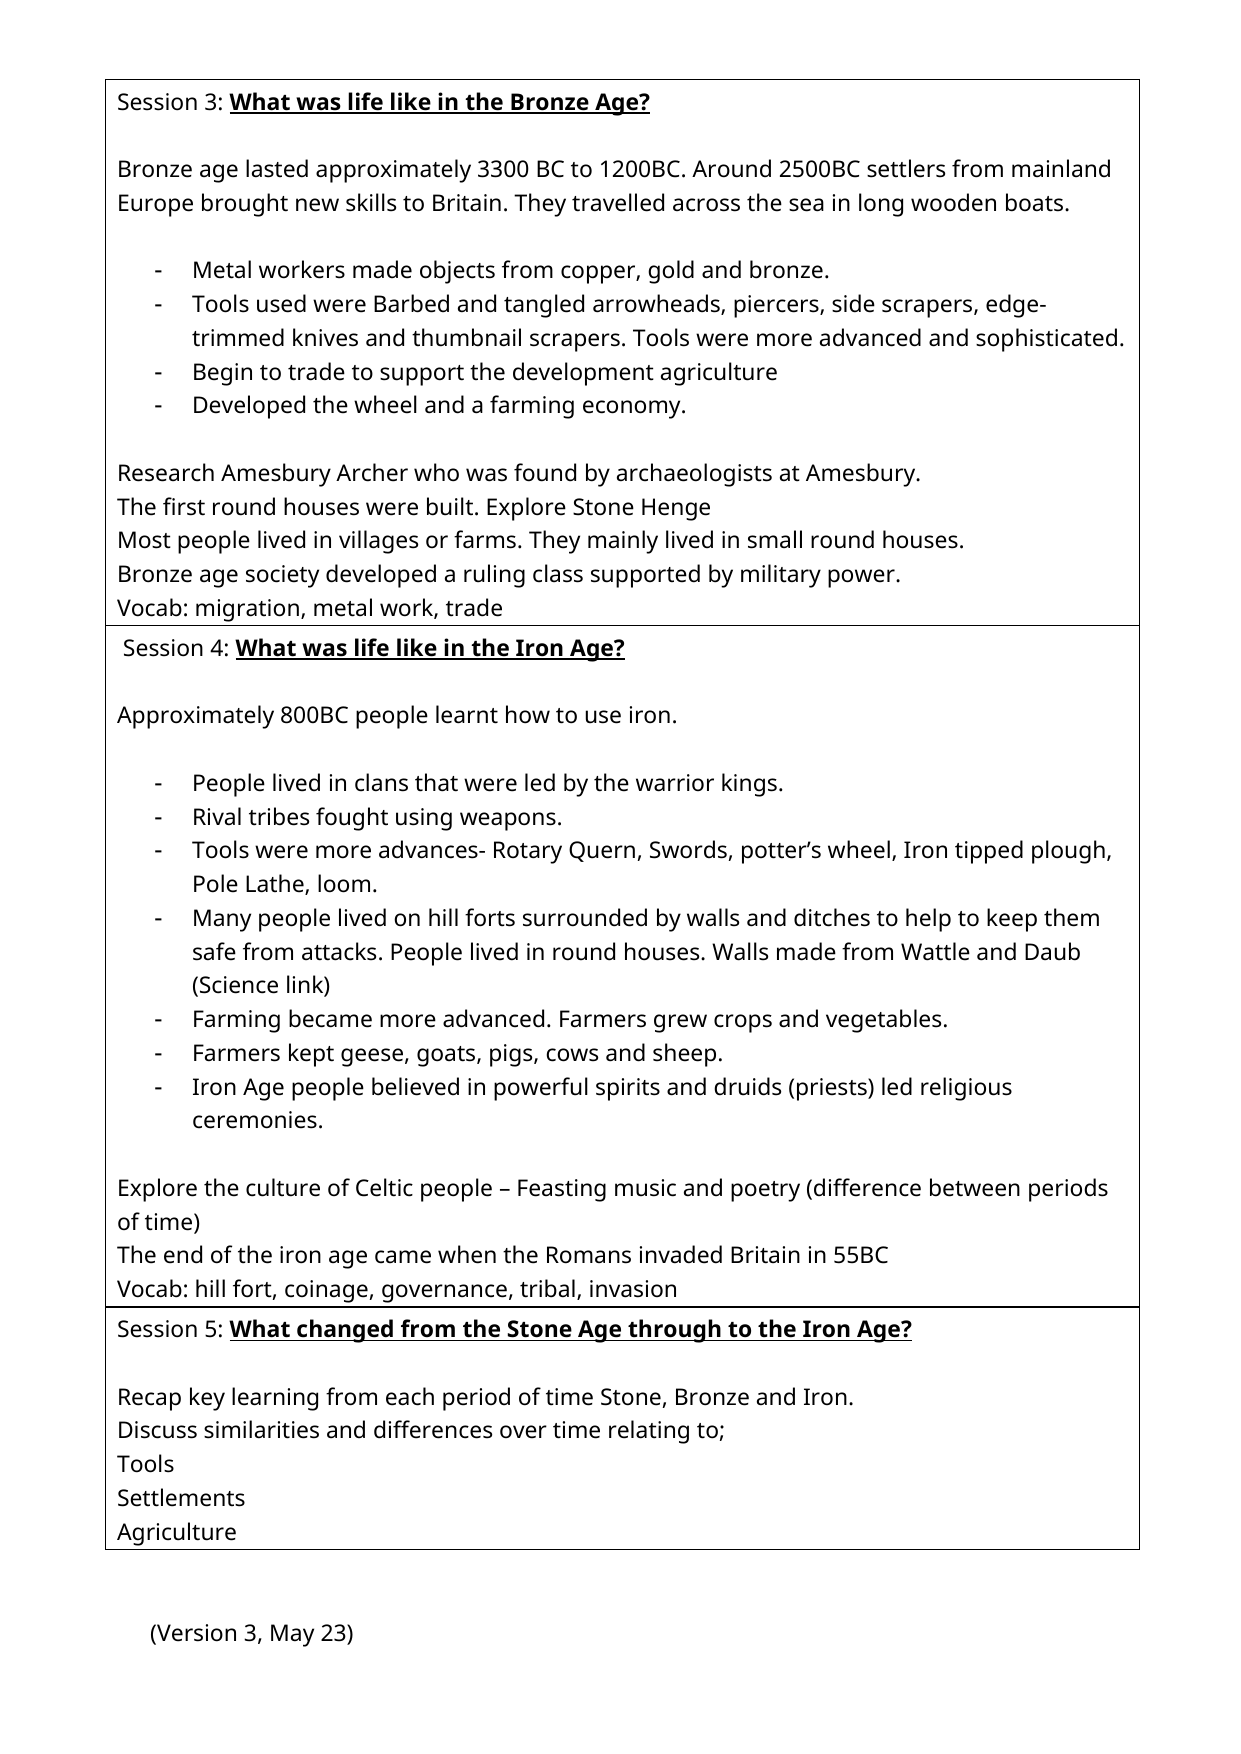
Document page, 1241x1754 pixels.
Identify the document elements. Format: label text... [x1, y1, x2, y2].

table_cell Session 3: What was life like in the Bronze Age? Bronze age lasted approximately 3300 BC to 1200BC. Around 2500BC settlers from mainland Europe brought new skills to Britain. They travelled across the sea in long wooden boats. Metal workers made objects from copper, gold and bronze. Tools used were Barbed and tangled arrowheads, piercers, side scrapers, edge-trimmed knives and thumbnail scrapers. Tools were more advanced and sophisticated. Begin to trade to support the development agriculture Developed the wheel and a farming economy. Research Amesbury Archer who was found by archaeologists at Amesbury. The first round houses were built. Explore Stone Henge Most people lived in villages or farms. They mainly lived in small round houses. Bronze age society developed a ruling class supported by military power. Vocab: migration, metal work, trade [106, 80, 1139, 625]
table_cell Session 4: What was life like in the Iron Age? Approximately 800BC people learnt how to use iron. People lived in clans that were led by the warrior kings. Rival tribes fought using weapons. Tools were more advances- Rotary Quern, Swords, potter’s wheel, Iron tipped plough, Pole Lathe, loom. Many people lived on hill forts surrounded by walls and ditches to help to keep them safe from attacks. People lived in round houses. Walls made from Wattle and Daub (Science link) Farming became more advanced. Farmers grew crops and vegetables. Farmers kept geese, goats, pigs, cows and sheep. Iron Age people believed in powerful spirits and druids (priests) led religious ceremonies. Explore the culture of Celtic people – Feasting music and poetry (difference between periods of time) The end of the iron age came when the Romans invaded Britain in 55BC Vocab: hill fort, coinage, governance, tribal, invasion [106, 626, 1139, 1306]
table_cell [106, 1308, 1139, 1549]
